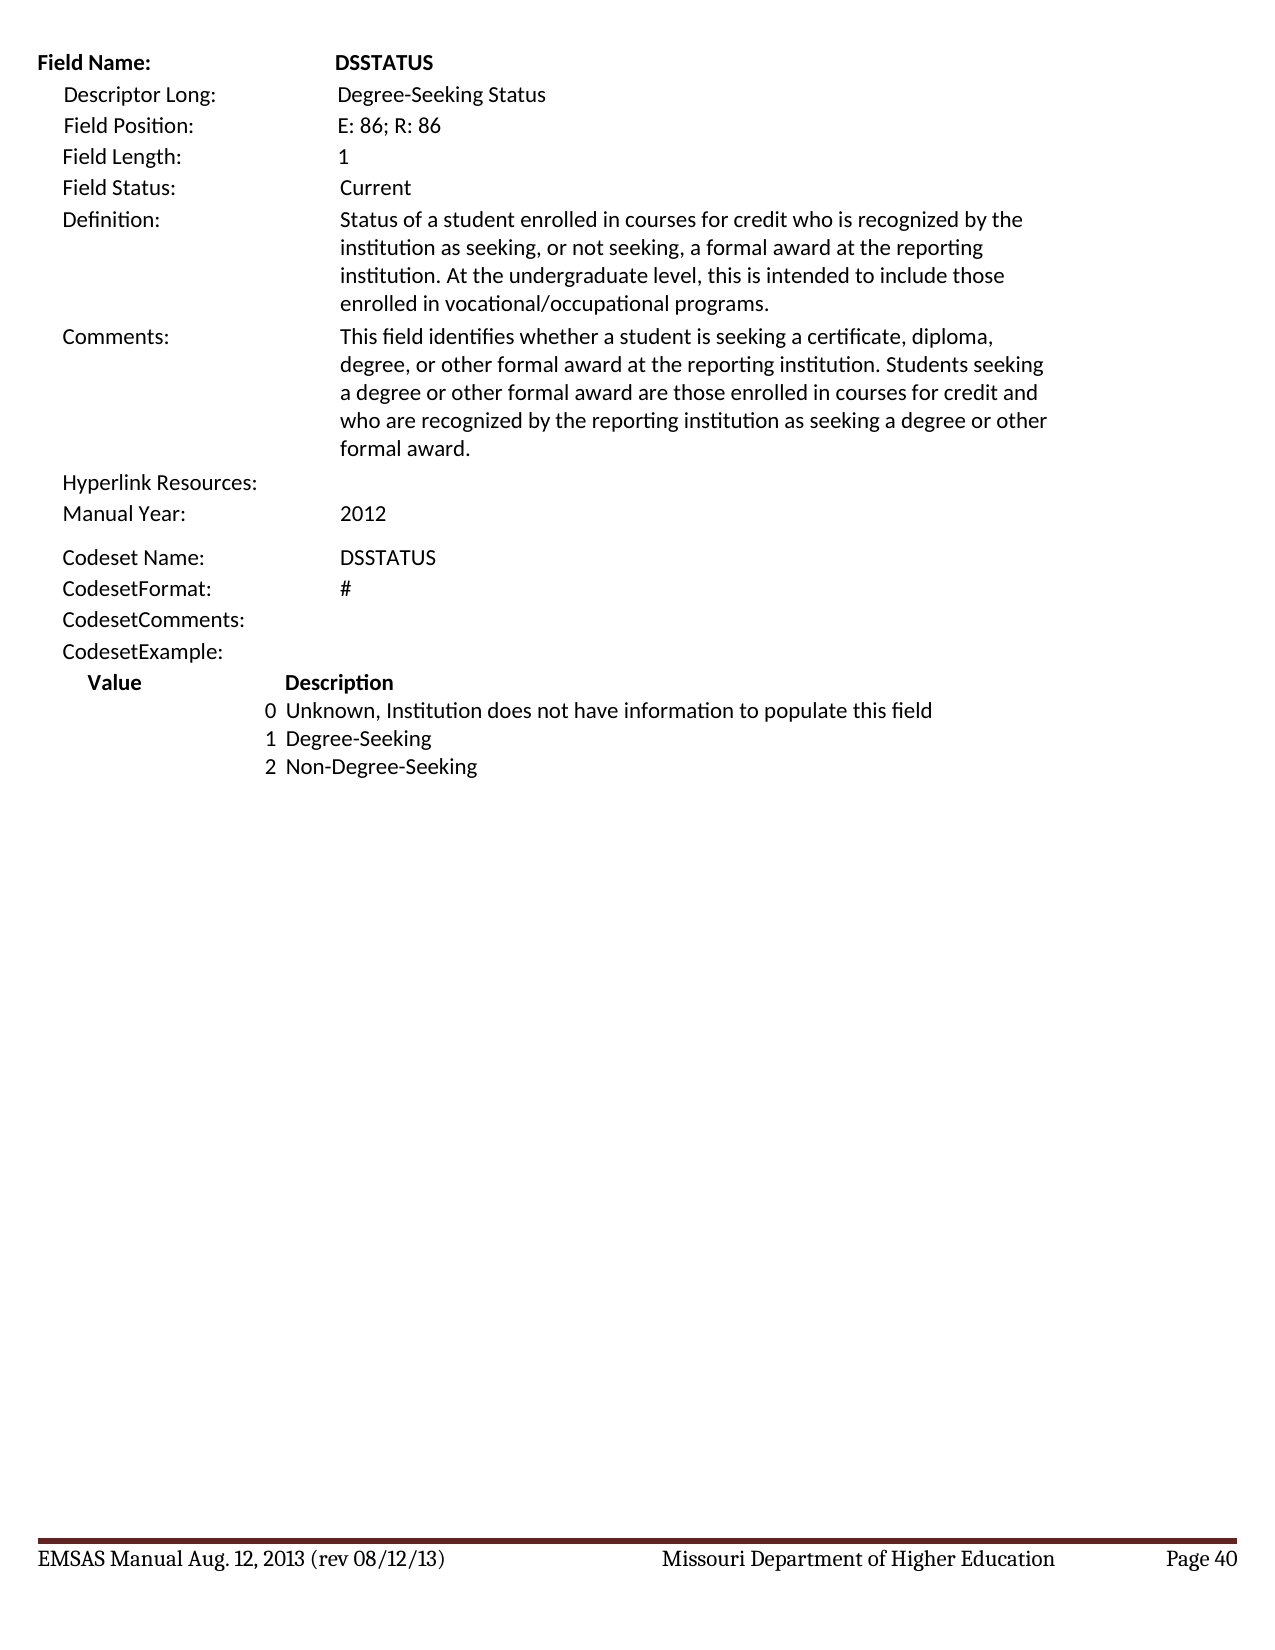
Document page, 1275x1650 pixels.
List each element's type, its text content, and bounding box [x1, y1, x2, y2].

text a degree or other formal award are those enrolled in courses for credit and [37, 378, 1237, 406]
text Hyperlink Resources: [37, 468, 1237, 496]
text Descriptor Long: Degree-Seeking Status [37, 80, 1237, 108]
text formal award. [37, 434, 1237, 462]
text CodesetComments: [37, 606, 1237, 633]
text institution. At the undergraduate level, this is intended to include those [37, 261, 1237, 289]
text Value Description [37, 668, 1237, 696]
text 2 Non-Degree-Seeking [37, 752, 1237, 780]
text CodesetFormat: # [37, 574, 1237, 602]
text Field Status: Current [37, 173, 1237, 202]
text degree, or other formal award at the reporting institution. Students seeking [37, 350, 1237, 378]
text institution as seeking, or not seeking, a formal award at the reporting [37, 233, 1237, 261]
text Definition: Status of a student enrolled in courses for credit who is recognized by the [37, 205, 1237, 233]
text enrolled in vocational/occupational programs. [37, 289, 1237, 317]
text Field Length: 1 [37, 142, 1237, 170]
text Field Name: DSSTATUS [37, 48, 1237, 77]
text Field Position: E: 86; R: 86 [37, 111, 1237, 139]
text CodesetExample: [37, 637, 1237, 665]
text 1 Degree-Seeking [37, 724, 1237, 752]
text Codeset Name: DSSTATUS [37, 543, 1237, 571]
text who are recognized by the reporting institution as seeking a degree or other [37, 406, 1237, 434]
text Comments: This field identifies whether a student is seeking a certificate, diploma, [37, 322, 1237, 350]
text Manual Year: 2012 [37, 499, 1237, 527]
text 0 Unknown, Institution does not have information to populate this field [37, 696, 1237, 724]
